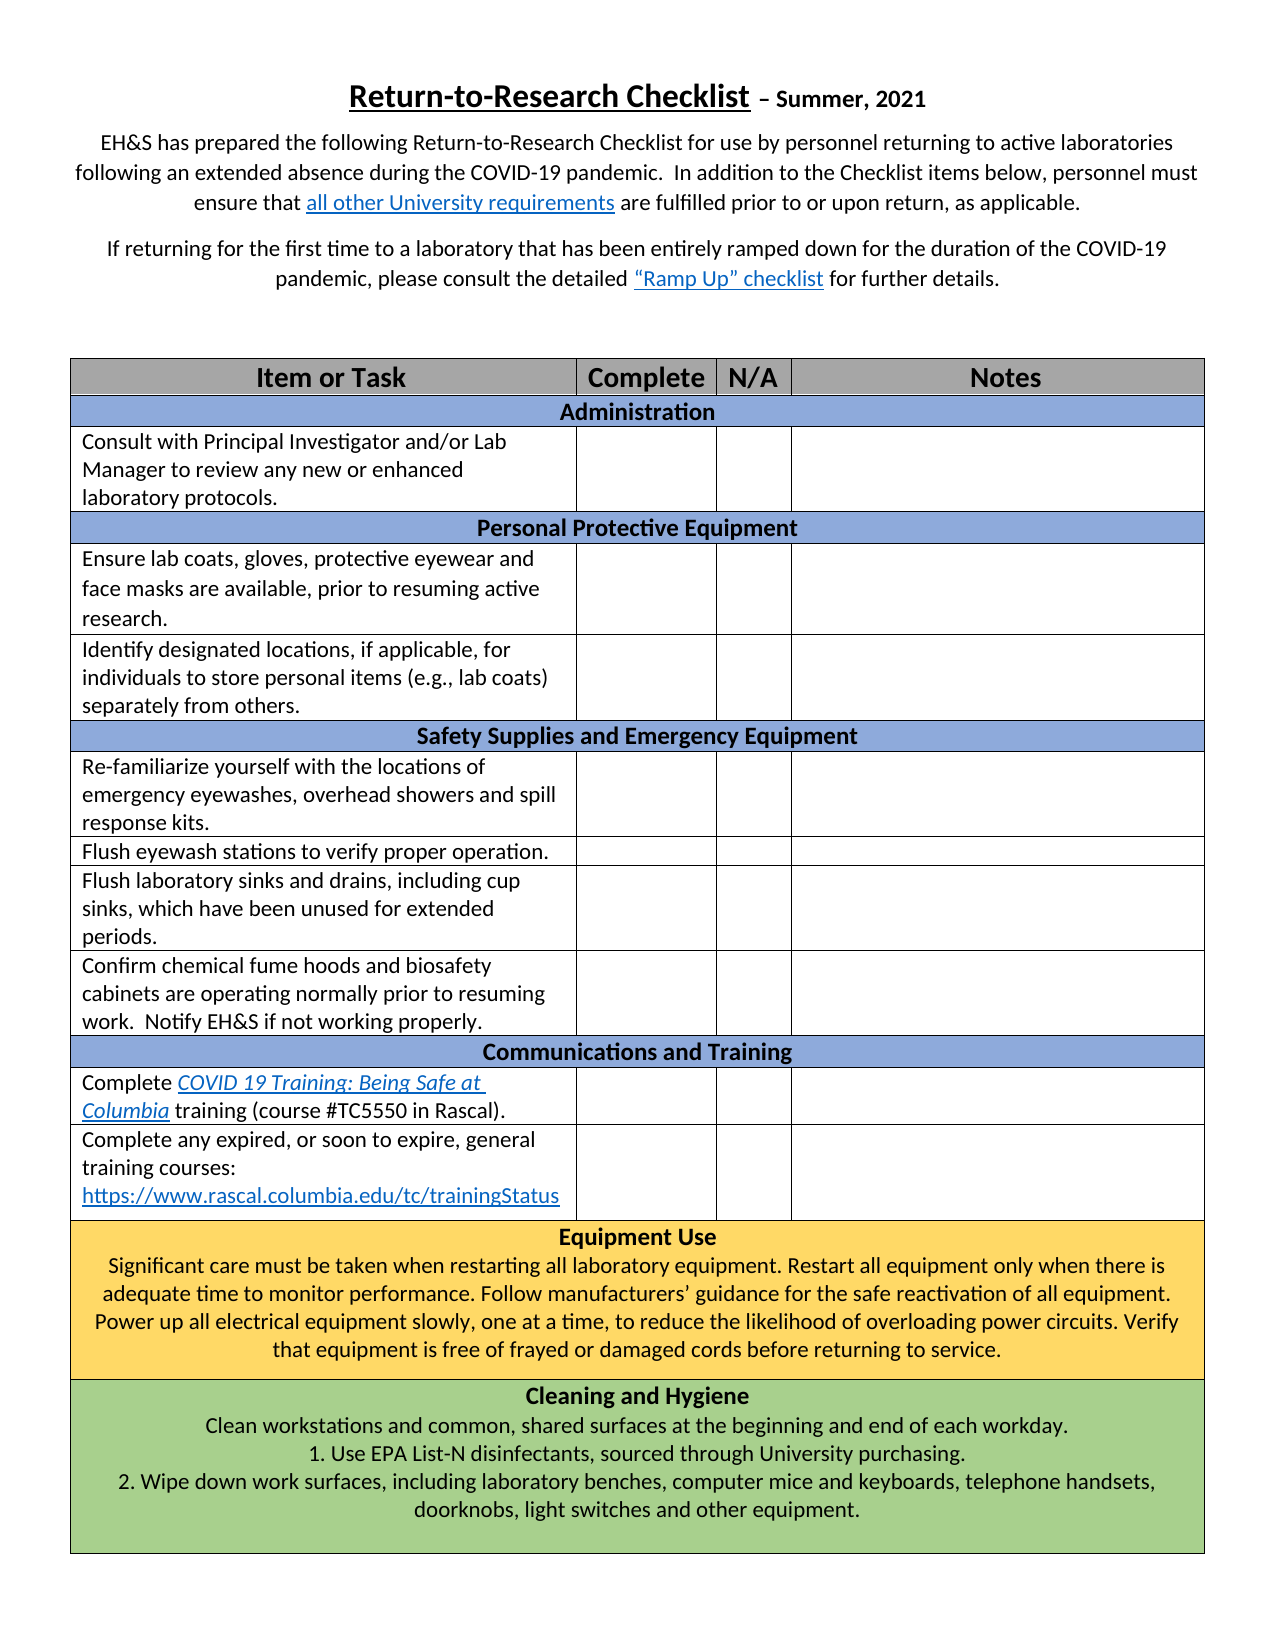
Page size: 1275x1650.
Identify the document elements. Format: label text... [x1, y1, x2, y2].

table_cell [717, 866, 791, 950]
table_header Item or Task [71, 359, 576, 394]
table_cell [792, 1125, 1204, 1219]
table_cell [792, 837, 1204, 865]
table_cell Administration [71, 396, 1204, 426]
table_cell Personal Protective Equipment [71, 512, 1204, 543]
table_cell Flush laboratory sinks and drains, including cup sinks, which have been unused for extended periods. [71, 866, 576, 950]
table_header Notes [792, 359, 1204, 394]
table_cell [577, 951, 716, 1035]
text If returning for the first time to a laboratory that has been entirely ramped down for the duration of the COVID-19 pandemic, please consult the detailed “Ramp Up” checklist for further details. [75, 234, 1200, 292]
table_cell [792, 427, 1204, 511]
table_cell [577, 1068, 716, 1124]
table_cell Confirm chemical fume hoods and biosafety cabinets are operating normally prior to resuming work. Notify EH&S if not working properly. [71, 951, 576, 1035]
table_cell Cleaning and Hygiene Clean workstations and common, shared surfaces at the beginning and end of each workday. 1. Use EPA List-N disinfectants, sourced through University purchasing. 2. Wipe down work surfaces, including laboratory benches, computer mice and keyboards, telephone handsets, doorknobs, light switches and other equipment. [71, 1380, 1204, 1553]
table_cell [577, 635, 716, 719]
table_cell [717, 635, 791, 719]
table_cell [792, 635, 1204, 719]
table_cell [792, 866, 1204, 950]
table_cell Complete any expired, or soon to expire, general training courses: https://www.rascal.columbia.edu/tc/trainingStatus [71, 1125, 576, 1219]
table_cell Complete COVID 19 Training: Being Safe at Columbia training (course #TC5550 in Rascal). [71, 1068, 576, 1124]
text EH&S has prepared the following Return-to-Research Checklist for use by personnel returning to active laboratories following an extended absence during the COVID-19 pandemic. In addition to the Checklist items below, personnel must ensure that all other University requirements are fulfilled prior to or upon return, as applicable. [75, 128, 1200, 216]
table_cell Identify designated locations, if applicable, for individuals to store personal items (e.g., lab coats) separately from others. [71, 635, 576, 719]
table_cell [717, 951, 791, 1035]
table_cell [792, 752, 1204, 836]
table_cell [792, 951, 1204, 1035]
table_cell [577, 544, 716, 634]
table_header N/A [717, 359, 791, 394]
table_cell Safety Supplies and Emergency Equipment [71, 721, 1204, 751]
table_cell [717, 1125, 791, 1219]
table_cell [577, 752, 716, 836]
table_cell [577, 837, 716, 865]
text Return-to-Research Checklist – Summer, 2021 [75, 75, 1200, 116]
table_cell Ensure lab coats, gloves, protective eyewear and face masks are available, prior to resuming active research. [71, 544, 576, 634]
table_cell Equipment Use Significant care must be taken when restarting all laboratory equipment. Restart all equipment only when there is adequate time to monitor performance. Follow manufacturers’ guidance for the safe reactivation of all equipment. Power up all electrical equipment slowly, one at a time, to reduce the likelihood of overloading power circuits. Verify that equipment is free of frayed or damaged cords before returning to service. [71, 1221, 1204, 1379]
table_cell Communications and Training [71, 1036, 1204, 1067]
table_cell Flush eyewash stations to verify proper operation. [71, 837, 576, 865]
table_cell Consult with Principal Investigator and/or Lab Manager to review any new or enhanced laboratory protocols. [71, 427, 576, 511]
table_cell [577, 427, 716, 511]
table_cell [717, 752, 791, 836]
table_cell Re-familiarize yourself with the locations of emergency eyewashes, overhead showers and spill response kits. [71, 752, 576, 836]
table_header Complete [577, 359, 716, 394]
table_cell [792, 1068, 1204, 1124]
table_cell [792, 544, 1204, 634]
table_cell [577, 866, 716, 950]
table_cell [717, 1068, 791, 1124]
table_cell [717, 837, 791, 865]
table_cell [577, 1125, 716, 1219]
table_cell [717, 427, 791, 511]
table_cell [717, 544, 791, 634]
